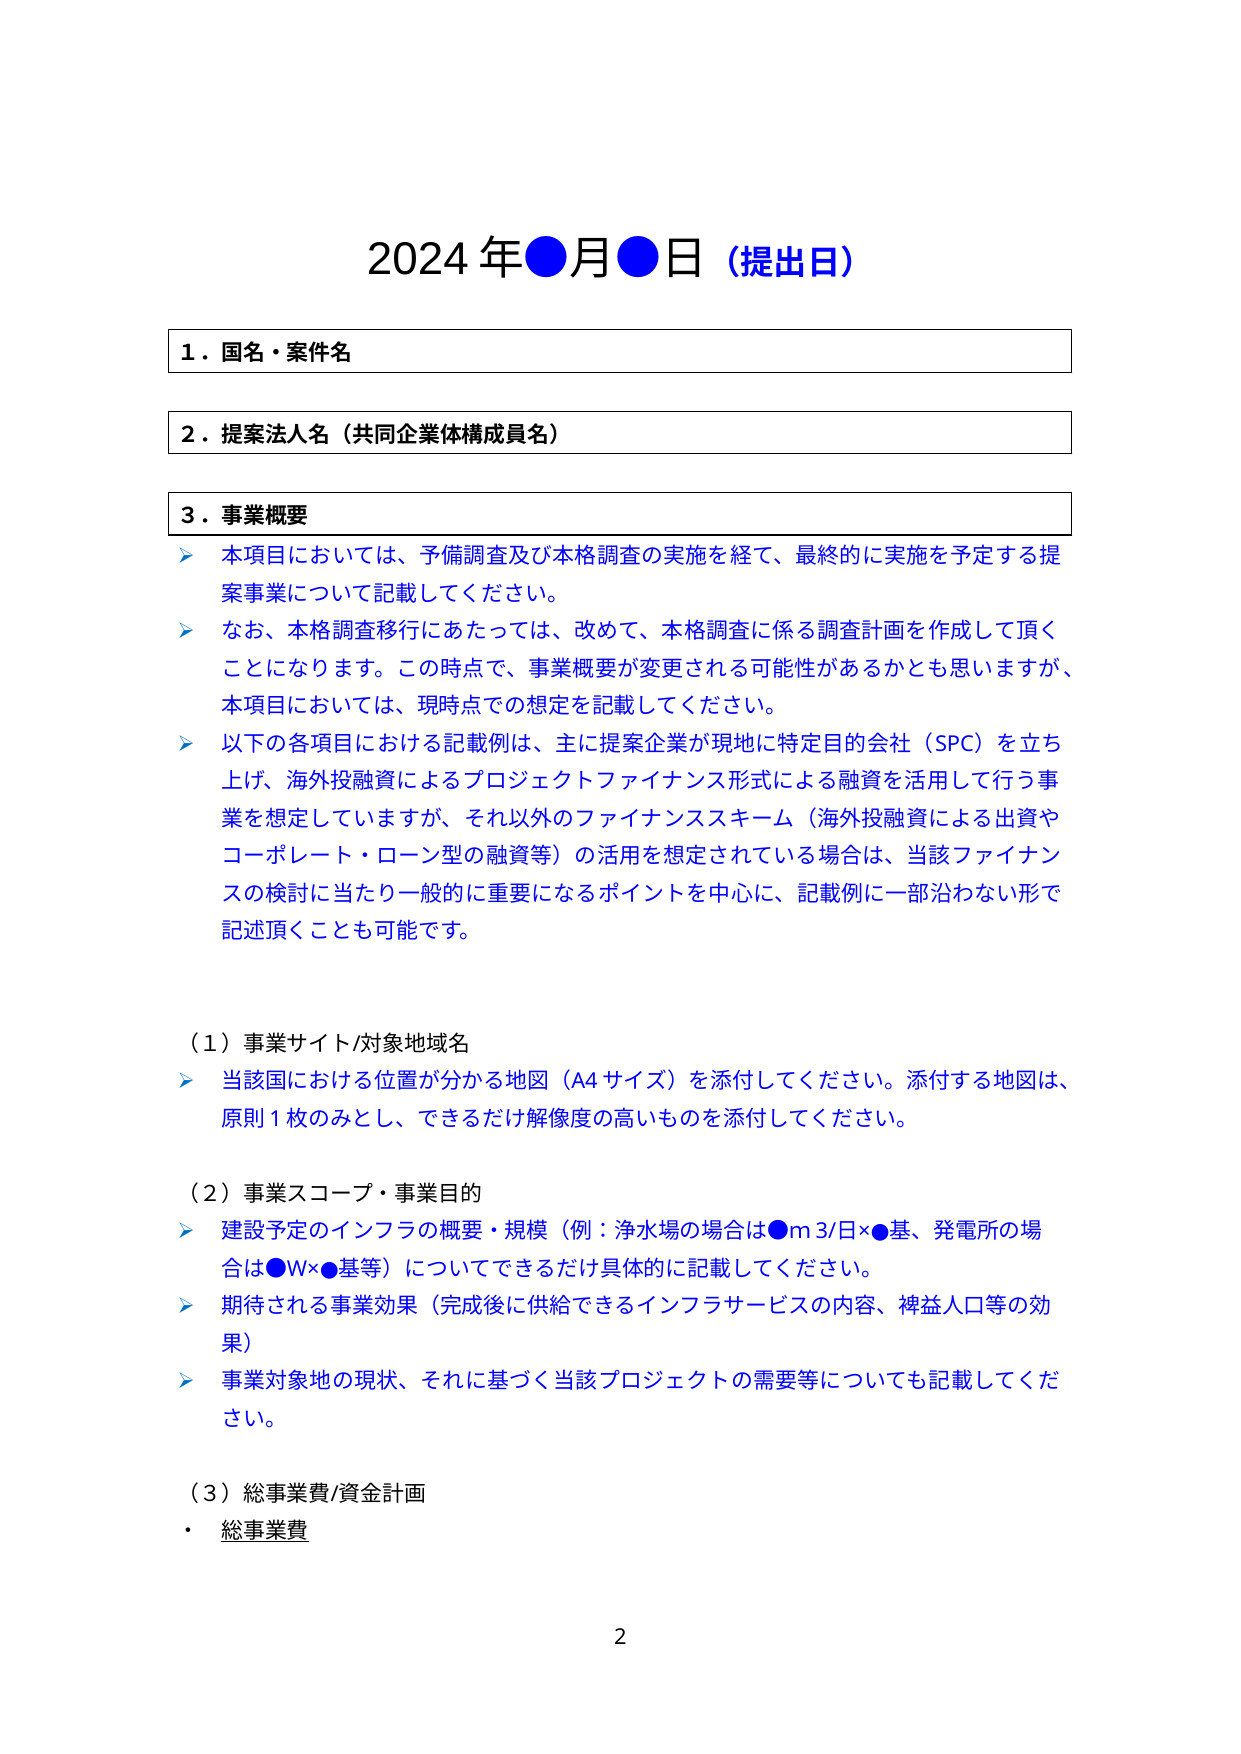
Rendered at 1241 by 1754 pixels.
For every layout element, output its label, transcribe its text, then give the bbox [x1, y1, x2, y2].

list 以下の各項目における記載例は、主に提案企業が現地に特定目的会社（SPC）を立ち上げ、海外投融資によるプロジェクトファイナンス形式による融資を活用して行う事業を想定していますが、それ以外のファイナンススキーム（海外投融資による出資やコーポレート・ローン型の融資等）の活用を想定されている場合は、当該ファイナンスの検討に当たり一般的に重要になるポイントを中心に、記載例に一部沿わない形で記述頂くことも可能です。 [177, 723, 1063, 948]
text ２．提案法人名（共同企業体構成員名） [169, 412, 1071, 453]
text ３．事業概要 [169, 493, 1071, 534]
text （１）事業サイト/対象地域名 [177, 1023, 1063, 1061]
list 当該国における位置が分かる地図（A4サイズ）を添付してください。添付する地図は、原則1枚のみとし、できるだけ解像度の高いものを添付してください。 [177, 1061, 1063, 1136]
text （２）事業スコープ・事業目的 [177, 1173, 1063, 1211]
text １．国名・案件名 [169, 330, 1071, 372]
text ・ 総事業費 [177, 1511, 1063, 1548]
list 期待される事業効果（完成後に供給できるインフラサービスの内容、裨益人口等の効果） [177, 1286, 1063, 1361]
text 2024年●月●日（提出日） [177, 217, 1063, 292]
list 建設予定のインフラの概要・規模（例：浄水場の場合は●ｍ3/日×●基、発電所の場合は●W×●基等）についてできるだけ具体的に記載してください。 [177, 1211, 1063, 1286]
list 本項目においては、予備調査及び本格調査の実施を経て、最終的に実施を予定する提案事業について記載してください。 [177, 536, 1063, 611]
list なお、本格調査移行にあたっては、改めて、本格調査に係る調査計画を作成して頂くことになります。この時点で、事業概要が変更される可能性があるかとも思いますが、本項目においては、現時点での想定を記載してください。 [177, 611, 1063, 723]
text （３）総事業費/資金計画 [177, 1473, 1063, 1511]
list 事業対象地の現状、それに基づく当該プロジェクトの需要等についても記載してください。 [177, 1361, 1063, 1436]
